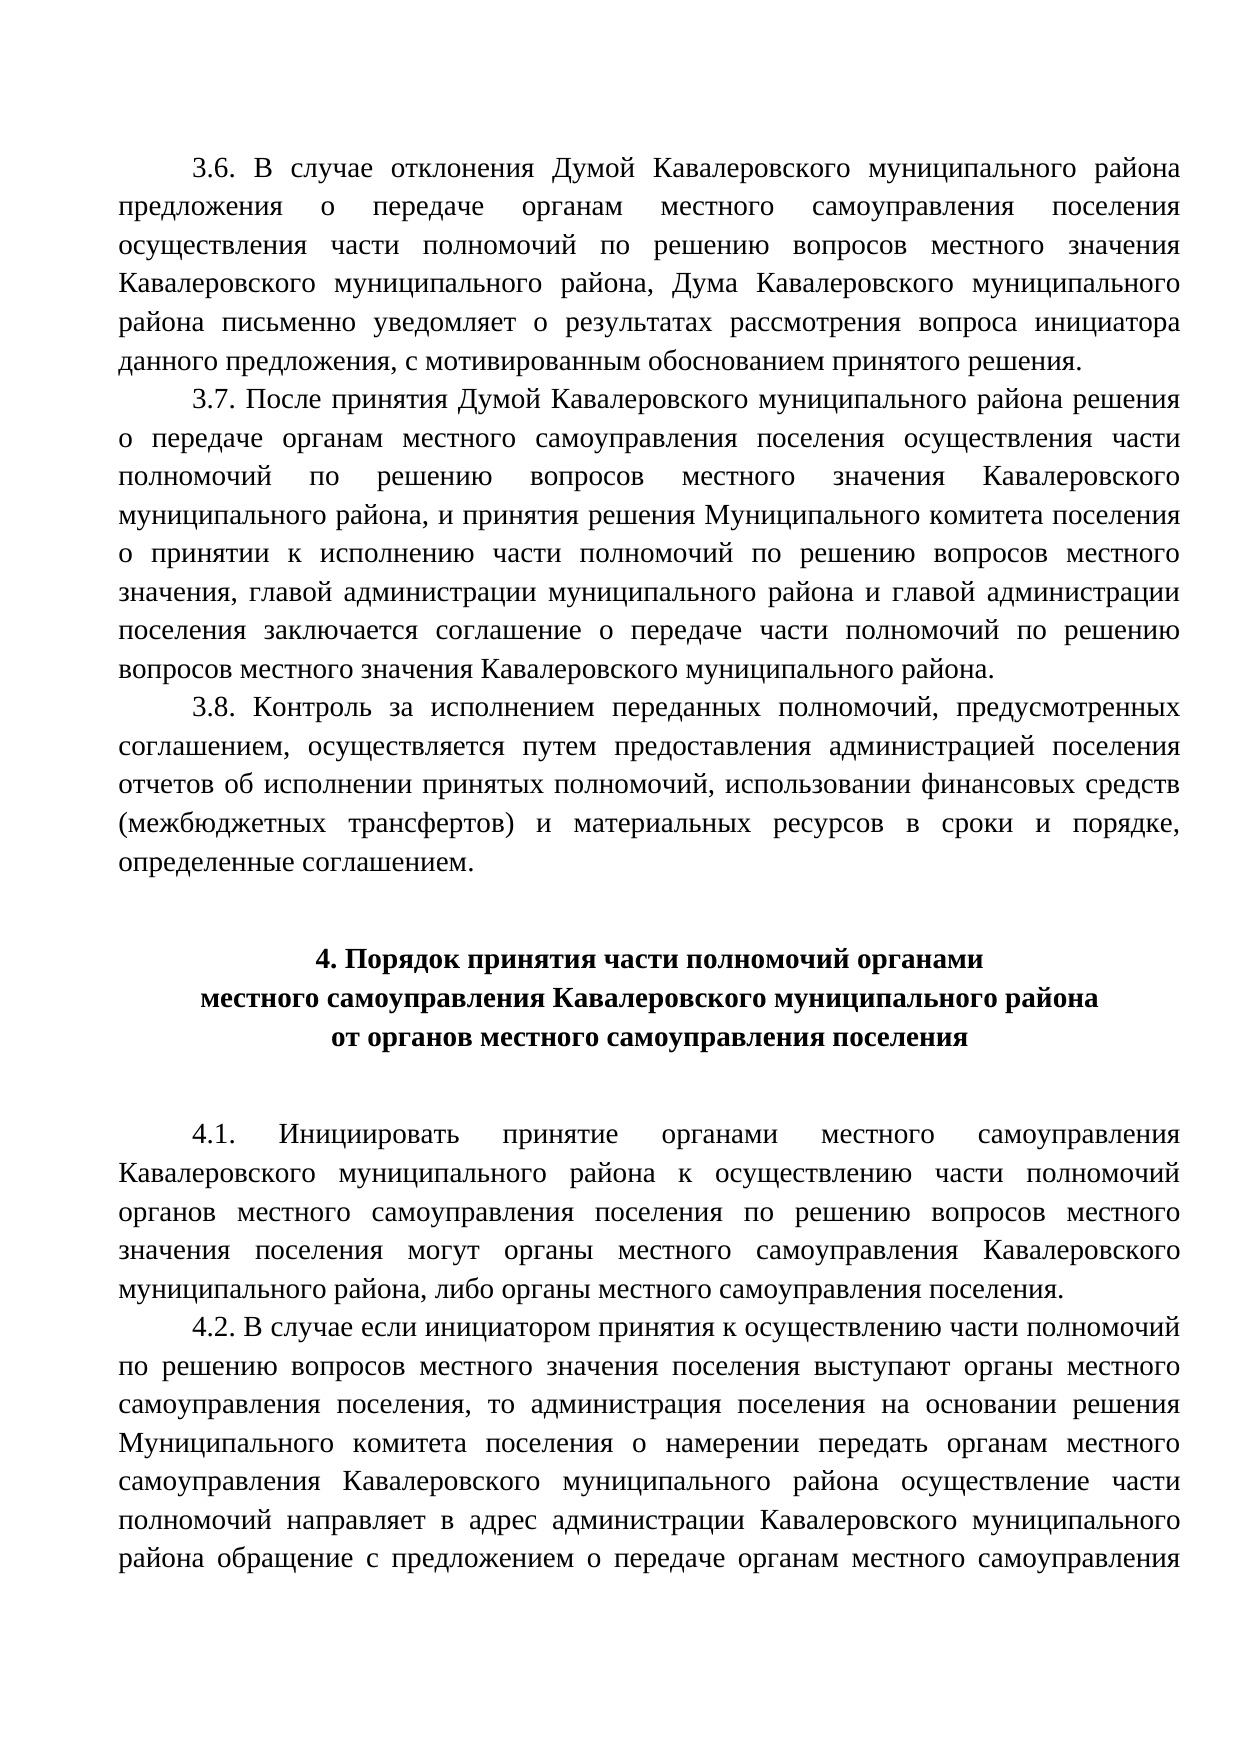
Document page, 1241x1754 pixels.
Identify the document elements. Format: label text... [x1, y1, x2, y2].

text 3.7. После принятия Думой Кавалеровского муниципального района решения о передаче органам местного самоуправления поселения осуществления части полномочий по решению вопросов местного значения Кавалеровского муниципального района, и принятия решения Муниципального комитета поселения о принятии к исполнению части полномочий по решению вопросов местного значения, главой администрации муниципального района и главой администрации поселения заключается соглашение о передаче части полномочий по решению вопросов местного значения Кавалеровского муниципального района. [118, 381, 1181, 684]
text местного самоуправления Кавалеровского муниципального района [118, 980, 1181, 1014]
text 4. Порядок принятия части полномочий органами [118, 942, 1181, 975]
text 4.1. Инициировать принятие органами местного самоуправления Кавалеровского муниципального района к осуществлению части полномочий органов местного самоуправления поселения по решению вопросов местного значения поселения могут органы местного самоуправления Кавалеровского муниципального района, либо органы местного самоуправления поселения. [118, 1117, 1181, 1304]
text 3.6. В случае отклонения Думой Кавалеровского муниципального района предложения о передаче органам местного самоуправления поселения осуществления части полномочий по решению вопросов местного значения Кавалеровского муниципального района, Дума Кавалеровского муниципального района письменно уведомляет о результатах рассмотрения вопроса инициатора данного предложения, с мотивированным обоснованием принятого решения. [118, 150, 1181, 376]
text от органов местного самоуправления поселения [118, 1019, 1181, 1052]
text 3.8. Контроль за исполнением переданных полномочий, предусмотренных соглашением, осуществляется путем предоставления администрацией поселения отчетов об исполнении принятых полномочий, использовании финансовых средств (межбюджетных трансфертов) и материальных ресурсов в сроки и порядке, определенные соглашением. [118, 689, 1181, 877]
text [118, 1309, 1181, 1574]
